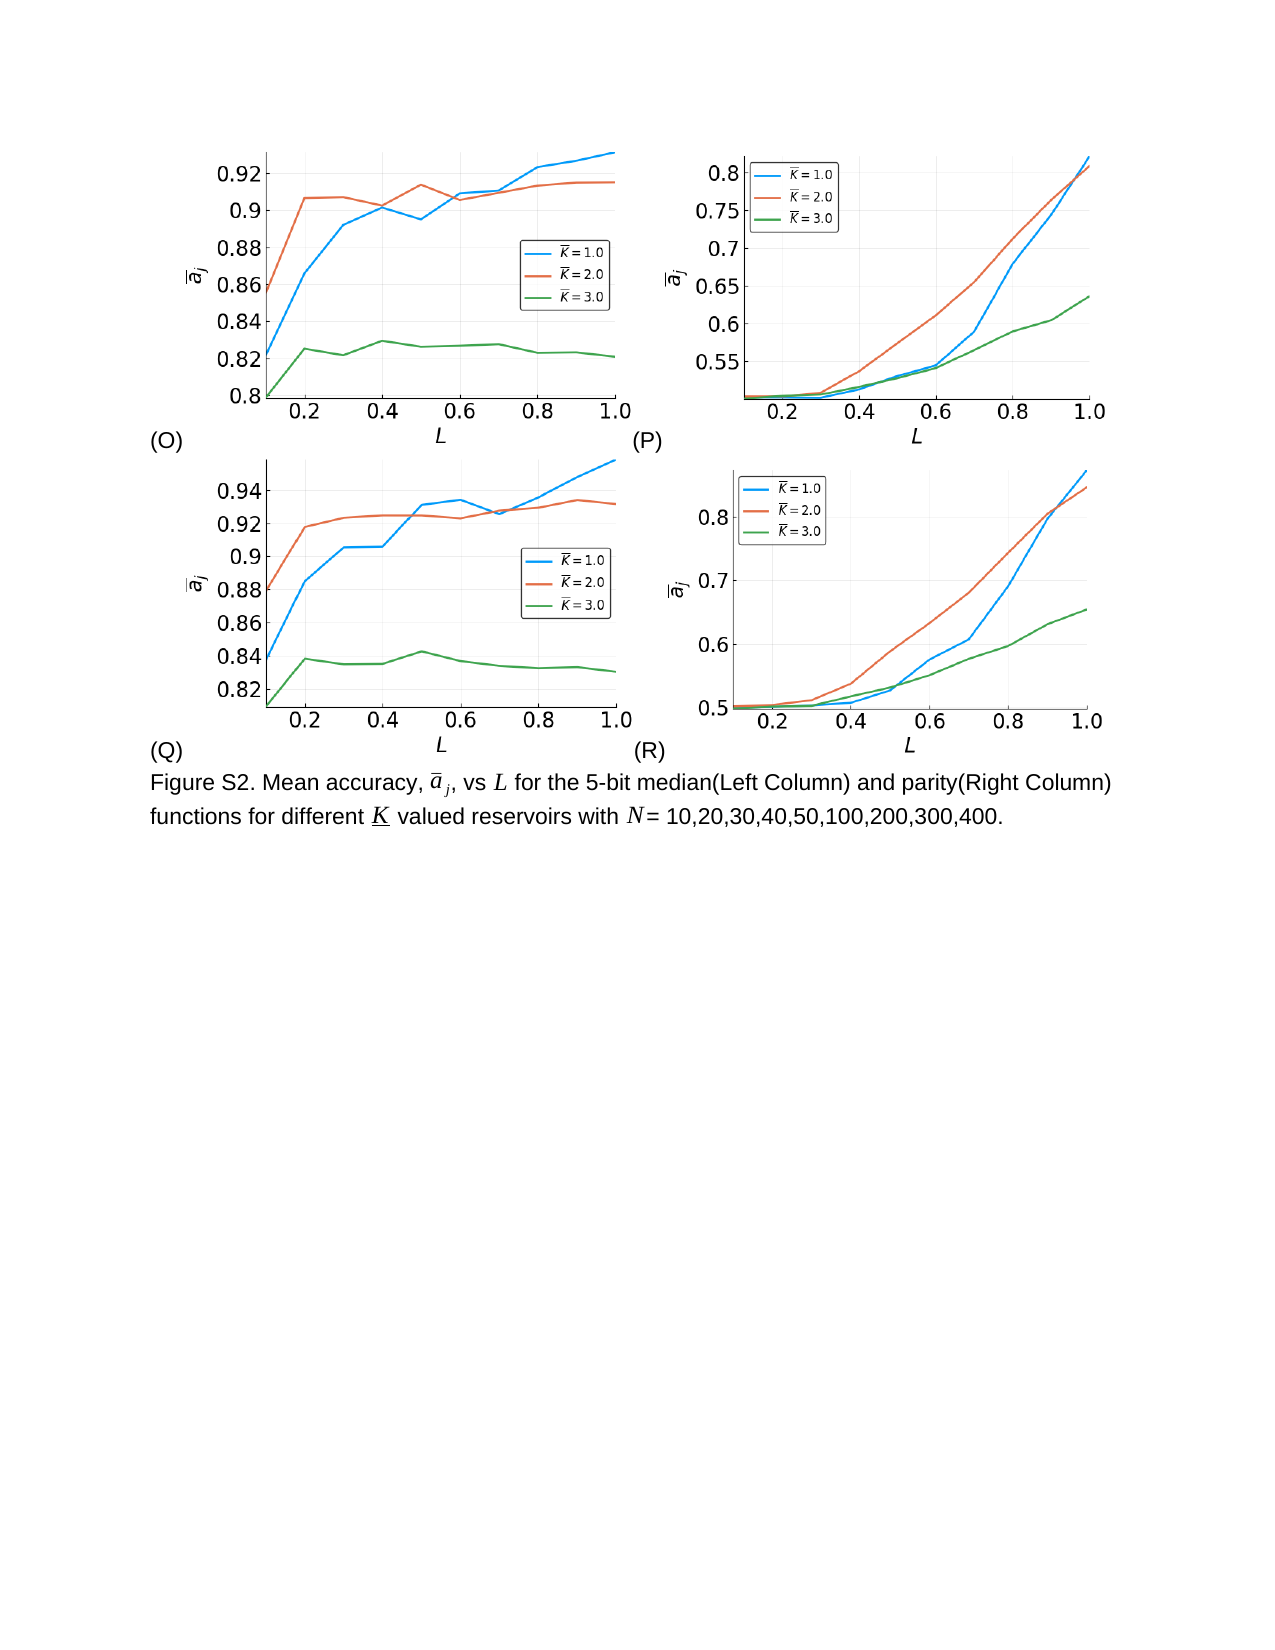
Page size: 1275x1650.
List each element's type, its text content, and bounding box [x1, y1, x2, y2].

picture [662, 153, 1107, 449]
text Figure S2. Mean accuracy, , vs for the 5-bit median(Left Column) and parity(Right Column) functions for different valued reservoirs with = 10,20,30,40,50,100,200,300,400. [150, 767, 1125, 829]
picture [183, 457, 634, 758]
picture [183, 150, 633, 449]
picture [665, 467, 1104, 758]
